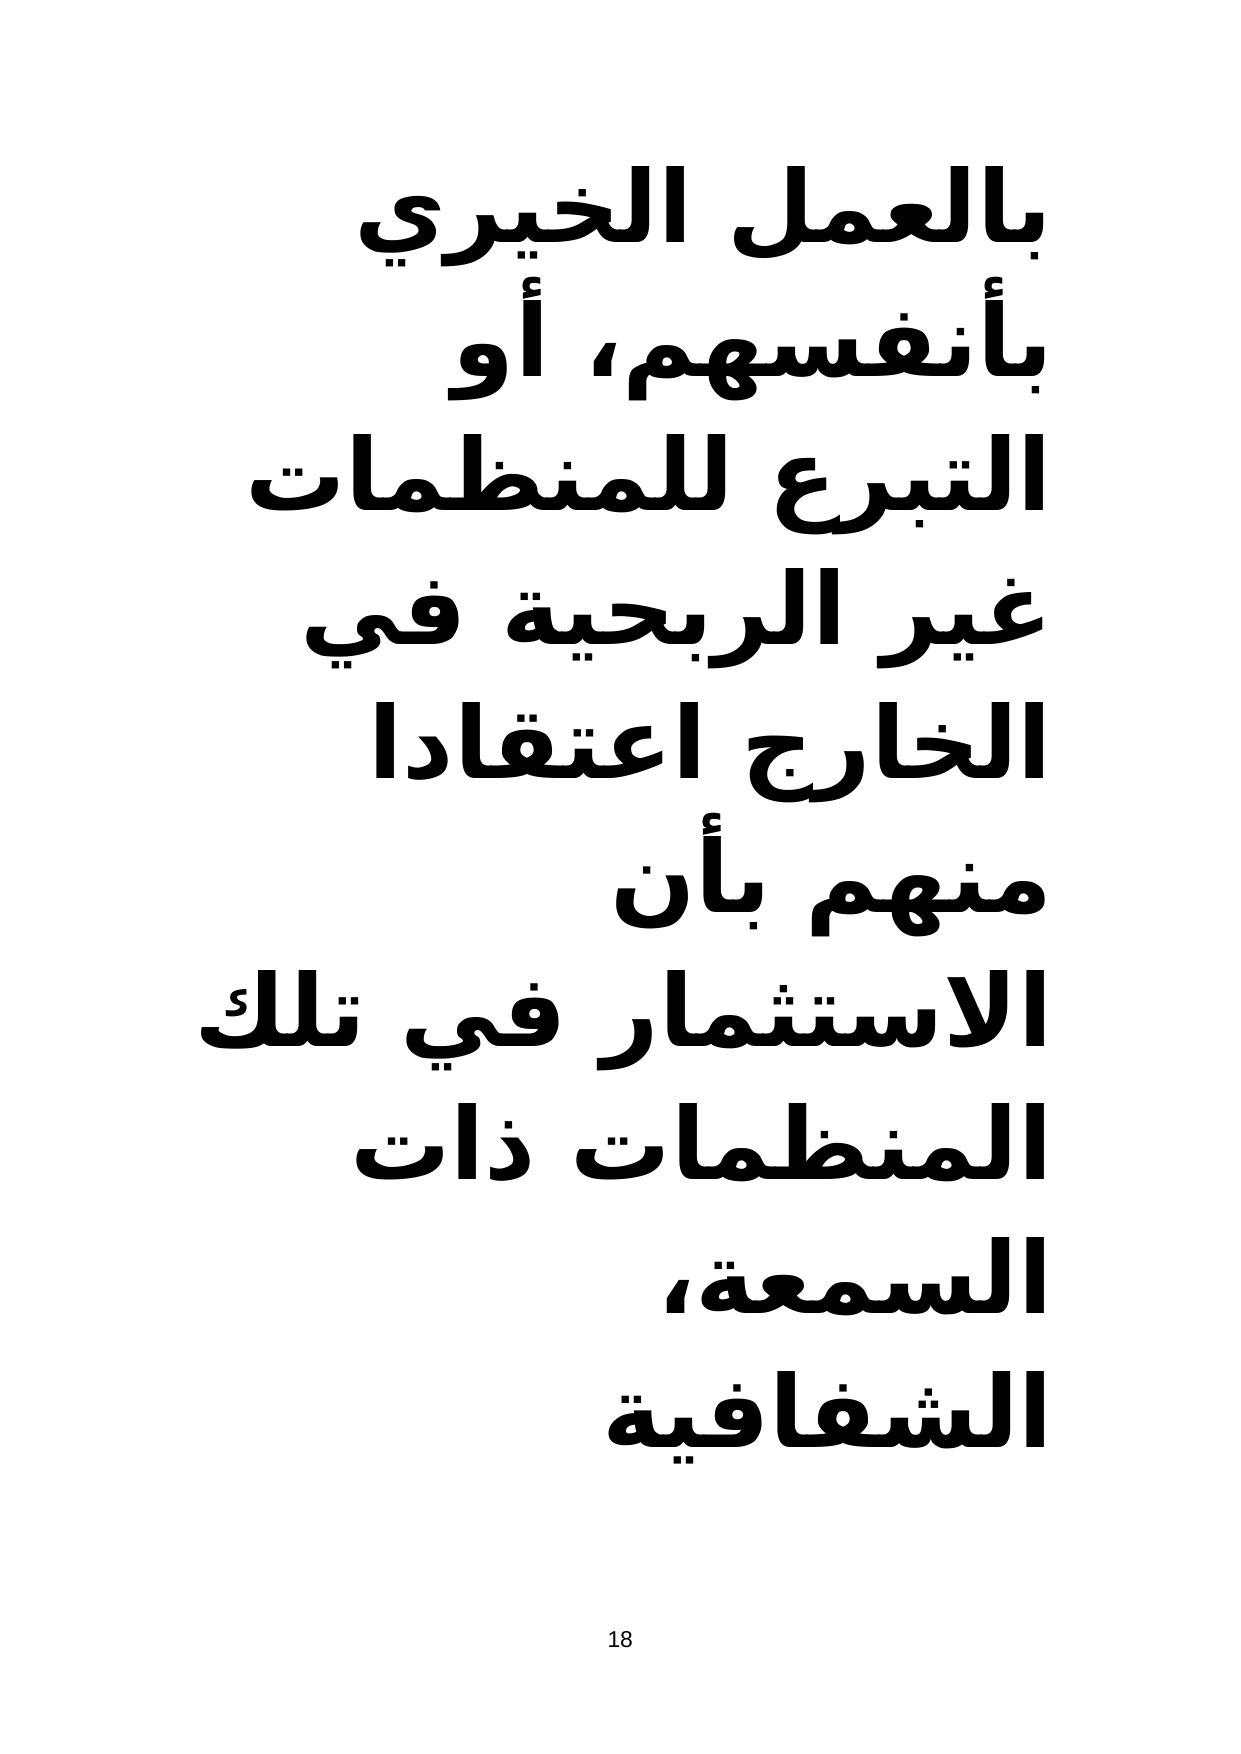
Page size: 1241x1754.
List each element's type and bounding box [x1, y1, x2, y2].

text [187, 150, 1053, 1471]
